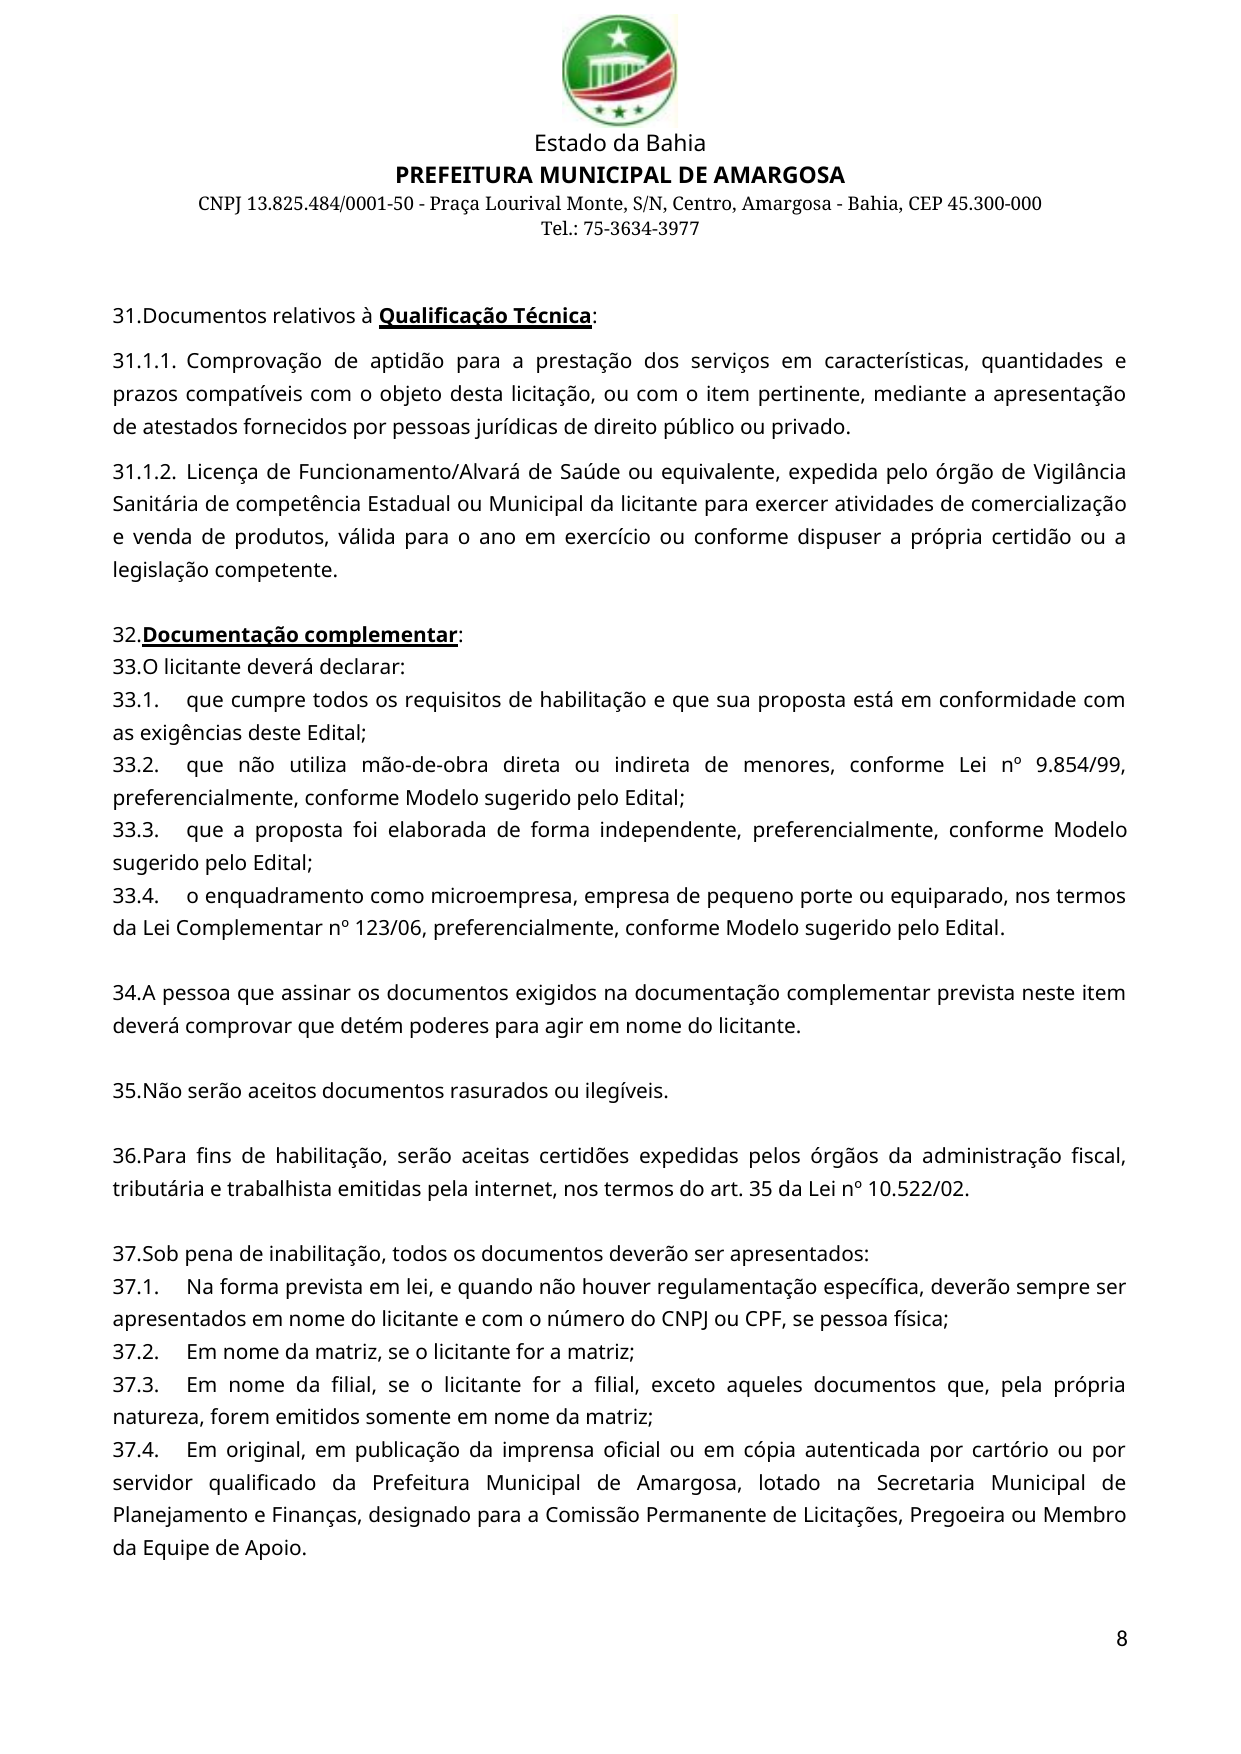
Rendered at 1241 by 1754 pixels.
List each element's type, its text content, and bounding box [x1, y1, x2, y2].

list que cumpre todos os requisitos de habilitação e que sua proposta está em conformidade com as exigências deste Edital; [112, 685, 1128, 746]
list que a proposta foi elaborada de forma independente, preferencialmente, conforme Modelo sugerido pelo Edital; [112, 816, 1128, 877]
list Sob pena de inabilitação, todos os documentos deverão ser apresentados: [112, 1239, 1128, 1268]
list O licitante deverá declarar: [112, 652, 1128, 681]
list Licença de Funcionamento/Alvará de Saúde ou equivalente, expedida pelo órgão de Vigilância Sanitária de competência Estadual ou Municipal da licitante para exercer atividades de comercialização e venda de produtos, válida para o ano em exercício ou conforme dispuser a própria certidão ou a legislação competente. [112, 457, 1128, 583]
list Comprovação de aptidão para a prestação dos serviços em características, quantidades e prazos compatíveis com o objeto desta licitação, ou com o item pertinente, mediante a apresentação de atestados fornecidos por pessoas jurídicas de direito público ou privado. [112, 347, 1128, 440]
list o enquadramento como microempresa, empresa de pequeno porte ou equiparado, nos termos da Lei Complementar nº 123/06, preferencialmente, conforme Modelo sugerido pelo Edital. [112, 881, 1128, 942]
list Documentação complementar: [112, 620, 1128, 648]
list Para fins de habilitação, serão aceitas certidões expedidas pelos órgãos da administração fiscal, tributária e trabalhista emitidas pela internet, nos termos do art. 35 da Lei nº 10.522/02. [112, 1142, 1128, 1203]
picture [562, 14, 679, 128]
list Documentos relativos à Qualificação Técnica: [112, 301, 1128, 330]
list Na forma prevista em lei, e quando não houver regulamentação específica, deverão sempre ser apresentados em nome do licitante e com o número do CNPJ ou CPF, se pessoa física; [112, 1272, 1128, 1333]
list Não serão aceitos documentos rasurados ou ilegíveis. [112, 1076, 1128, 1105]
list Em nome da filial, se o licitante for a filial, exceto aqueles documentos que, pela própria natureza, forem emitidos somente em nome da matriz; [112, 1370, 1128, 1431]
list A pessoa que assinar os documentos exigidos na documentação complementar prevista neste item deverá comprovar que detém poderes para agir em nome do licitante. [112, 978, 1128, 1039]
list que não utiliza mão-de-obra direta ou indireta de menores, conforme Lei nº 9.854/99, preferencialmente, conforme Modelo sugerido pelo Edital; [112, 750, 1128, 811]
list Em original, em publicação da imprensa oficial ou em cópia autenticada por cartório ou por servidor qualificado da Prefeitura Municipal de Amargosa, lotado na Secretaria Municipal de Planejamento e Finanças, designado para a Comissão Permanente de Licitações, Pregoeira ou Membro da Equipe de Apoio. [112, 1435, 1128, 1561]
list Em nome da matriz, se o licitante for a matriz; [112, 1337, 1128, 1366]
